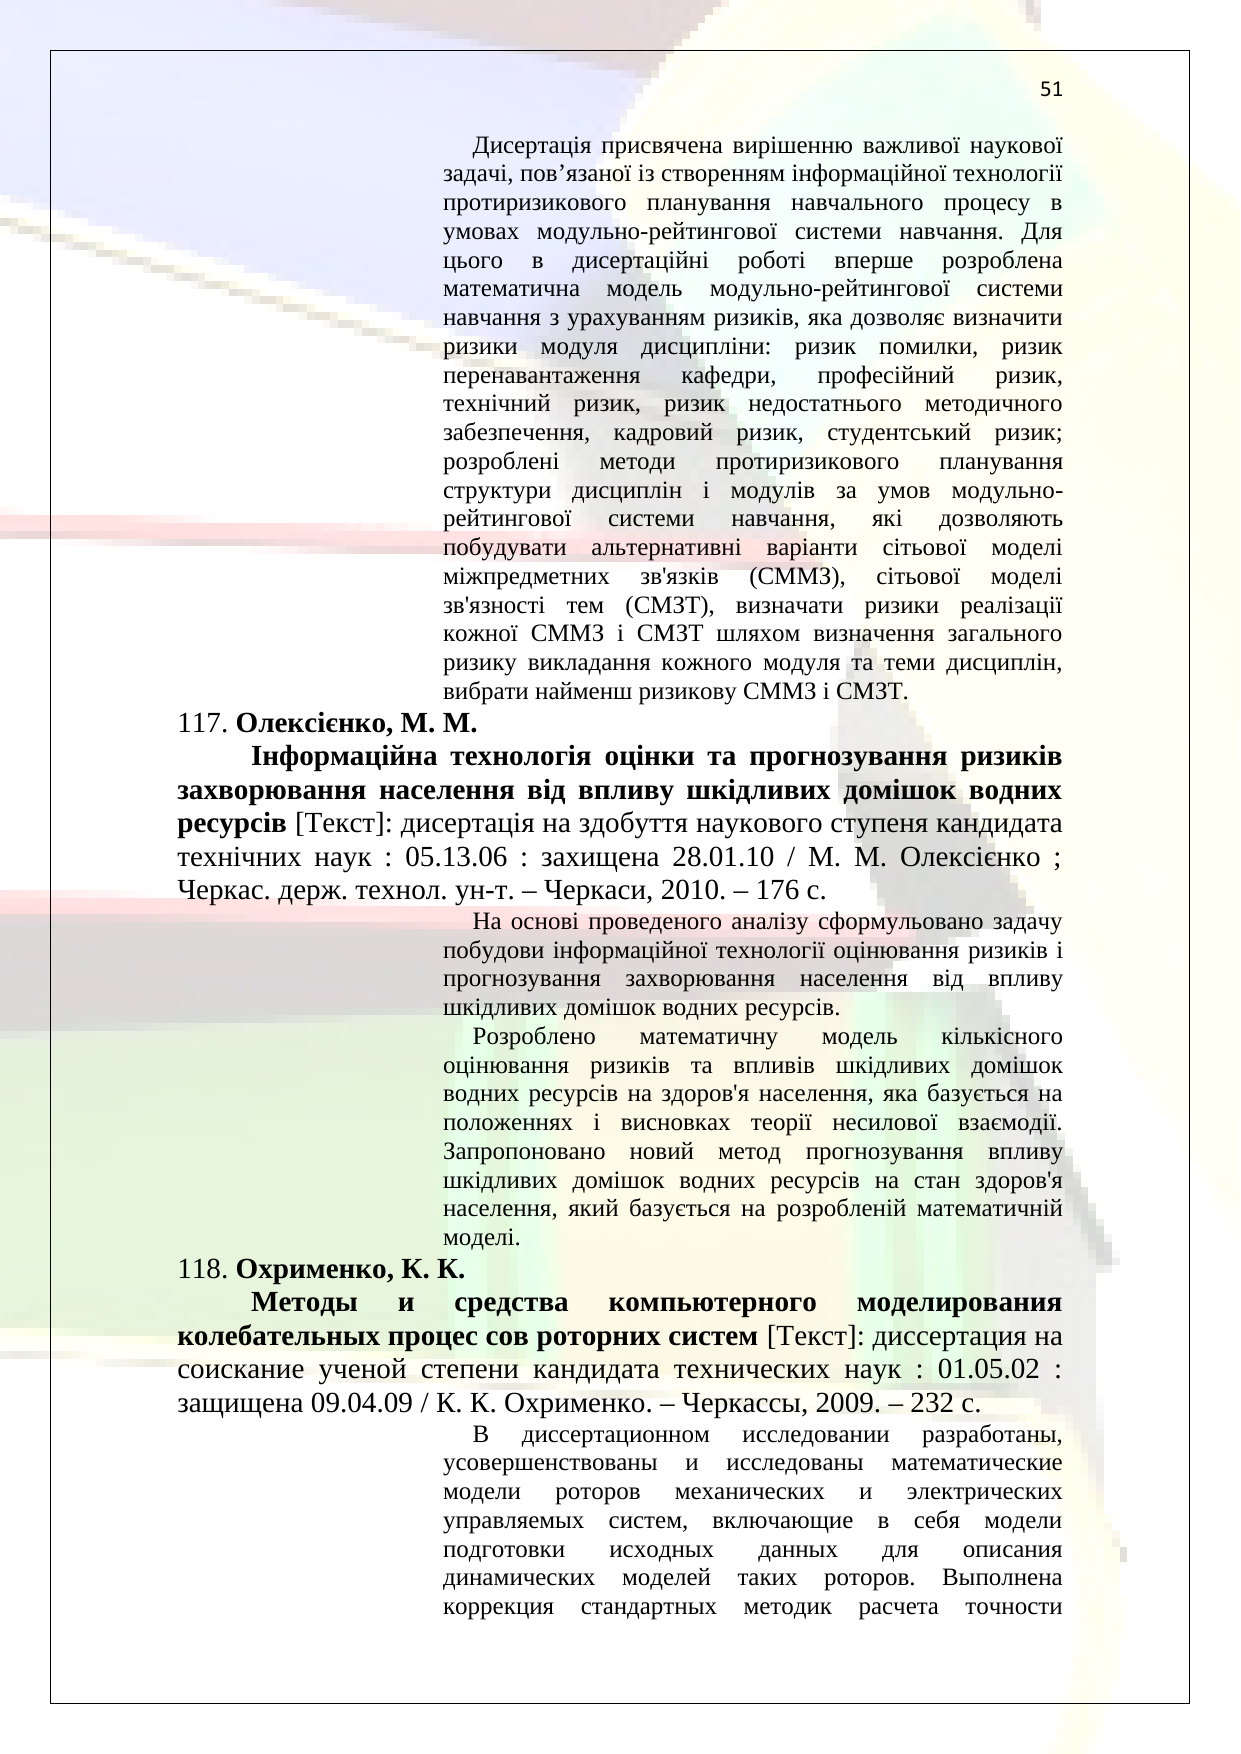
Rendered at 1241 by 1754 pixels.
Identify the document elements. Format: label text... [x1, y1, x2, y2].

text Дисертація присвячена вирішенню важливої наукової задачі, пов’язаної із створенням інформаційної технології протиризикового планування навчального процесу в умовах модульно-рейтингової системи навчання. Для цього в дисертаційні роботі вперше розроблена математична модель модульно-рейтингової системи навчання з урахуванням ризиків, яка дозволяє визначити ризики модуля дисципліни: ризик помилки, ризик перенавантаження кафедри, професійний ризик, технічний ризик, ризик недостатнього методичного забезпечення, кадровий ризик, студентський ризик; розроблені методи протиризикового планування структури дисциплін і модулів за умов модульно-рейтингової системи навчання, які дозволяють побудувати альтернативні варіанти сітьової моделі міжпредметних зв'язків (СММЗ), сітьової моделі зв'язності тем (СМЗТ), визначати ризики реалізації кожної СММЗ і СМЗТ шляхом визначення загального ризику викладання кожного модуля та теми дисциплін, вибрати найменш ризикову СММЗ і СМЗТ. [443, 130, 1063, 705]
text На основі проведеного аналізу сформульовано задачу побудови інформаційної технології оцінювання ризиків і прогнозування захворювання населення від впливу шкідливих домішок водних ресурсів. [443, 906, 1063, 1021]
text Розроблено математичну модель кількісного оцінювання ризиків та впливів шкідливих домішок водних ресурсів на здоров'я населення, яка базується на положеннях і висновках теорії несилової взаємодії. Запропоновано новий метод прогнозування впливу шкідливих домішок водних ресурсів на стан здоров'я населення, який базується на розробленій математичній моделі. [443, 1021, 1063, 1251]
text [443, 1419, 1063, 1620]
text Інформаційна технологія оцінки та прогнозування ризиків захворювання населення від впливу шкідливих домішок водних ресурсів [Текст]: дисертація на здобуття наукового ступеня кандидата технічних наук : 05.13.06 : захищена 28.01.10 / М. М. Олексієнко ; Черкас. держ. технол. ун-т. – Черкаси, 2010. – 176 с. [177, 738, 1063, 906]
text 118. Охрименко, К. К. [177, 1251, 1063, 1284]
text 117. Олексієнко, М. М. [177, 705, 1063, 738]
text Методы и средства компьютерного моделирования колебательных процес сов роторних систем [Текст]: диссертация на соискание ученой степени кандидата технических наук : 01.05.02 : защищена 09.04.09 / К. К. Охрименко. – Черкассы, 2009. – 232 с. [177, 1284, 1063, 1419]
